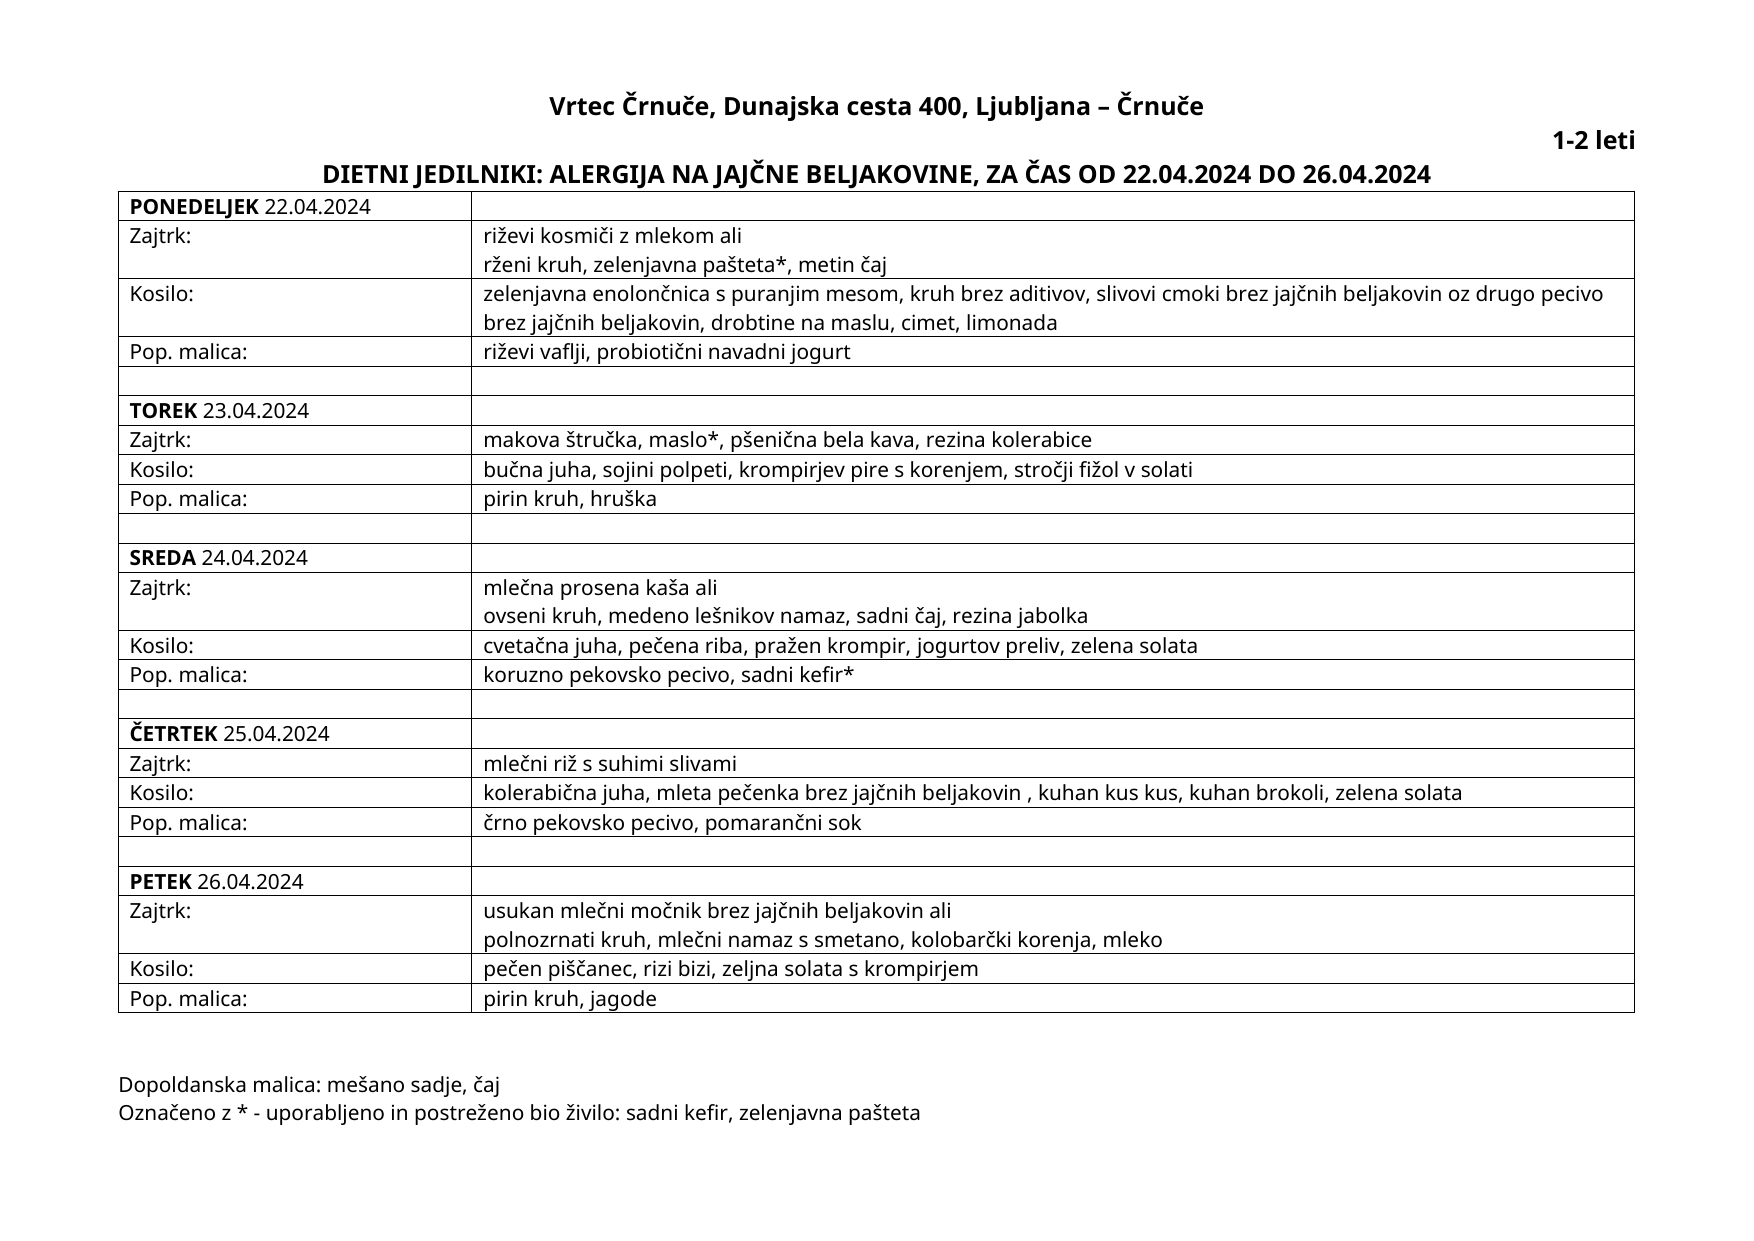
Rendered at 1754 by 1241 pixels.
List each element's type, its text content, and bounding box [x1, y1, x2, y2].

table_cell ČETRTEK 25.04.2024 [119, 719, 471, 748]
table_cell bučna juha, sojini polpeti, krompirjev pire s korenjem, stročji fižol v solati [472, 455, 1634, 483]
table_cell SREDA 24.04.2024 [119, 544, 471, 572]
table_cell riževi kosmiči z mlekom ali rženi kruh, zelenjavna pašteta*, metin čaj [472, 221, 1634, 278]
table_cell Pop. malica: [119, 337, 471, 366]
table_cell Pop. malica: [119, 984, 471, 1012]
table_cell [472, 867, 1634, 895]
table_cell Pop. malica: [119, 660, 471, 689]
table_cell Pop. malica: [119, 485, 471, 513]
text DIETNI JEDILNIKI: ALERGIJA NA JAJČNE BELJAKOVINE, ZA ČAS OD 22.04.2024 DO 26.04.2024 [118, 157, 1636, 191]
table_cell Pop. malica: [119, 808, 471, 836]
table_cell [472, 367, 1634, 395]
table_cell cvetačna juha, pečena riba, pražen krompir, jogurtov preliv, zelena solata [472, 631, 1634, 659]
table_cell [472, 690, 1634, 718]
table_cell [472, 837, 1634, 866]
table_cell Kosilo: [119, 954, 471, 983]
table_cell [119, 690, 471, 718]
table_cell usukan mlečni močnik brez jajčnih beljakovin ali polnozrnati kruh, mlečni namaz s smetano, kolobarčki korenja, mleko [472, 896, 1634, 953]
table_cell zelenjavna enolončnica s puranjim mesom, kruh brez aditivov, slivovi cmoki brez jajčnih beljakovin oz drugo pecivo brez jajčnih beljakovin, drobtine na maslu, cimet, limonada [472, 279, 1634, 336]
table_cell Zajtrk: [119, 896, 471, 953]
table_cell mlečna prosena kaša ali ovseni kruh, medeno lešnikov namaz, sadni čaj, rezina jabolka [472, 573, 1634, 630]
table_cell Kosilo: [119, 631, 471, 659]
table_cell pirin kruh, hruška [472, 485, 1634, 513]
table_cell kolerabična juha, mleta pečenka brez jajčnih beljakovin , kuhan kus kus, kuhan brokoli, zelena solata [472, 778, 1634, 807]
table_cell riževi vaflji, probiotični navadni jogurt [472, 337, 1634, 366]
text 1-2 leti [118, 123, 1636, 157]
table_cell Kosilo: [119, 778, 471, 807]
table_cell Zajtrk: [119, 573, 471, 630]
table_cell [119, 837, 471, 866]
table_cell Zajtrk: [119, 749, 471, 777]
table_cell [472, 514, 1634, 542]
table_cell črno pekovsko pecivo, pomarančni sok [472, 808, 1634, 836]
table_cell [119, 514, 471, 542]
table_cell [119, 367, 471, 395]
table_cell makova štručka, maslo*, pšenična bela kava, rezina kolerabice [472, 426, 1634, 454]
table_cell koruzno pekovsko pecivo, sadni kefir* [472, 660, 1634, 689]
text Vrtec Črnuče, Dunajska cesta 400, Ljubljana – Črnuče [118, 89, 1636, 123]
text Označeno z * - uporabljeno in postreženo bio živilo: sadni kefir, zelenjavna pašteta [118, 1098, 1636, 1127]
table_header [472, 192, 1634, 220]
text Dopoldanska malica: mešano sadje, čaj [118, 1070, 1636, 1098]
table_cell Kosilo: [119, 279, 471, 336]
table_cell Kosilo: [119, 455, 471, 483]
table_header PONEDELJEK 22.04.2024 [119, 192, 471, 220]
table_cell pirin kruh, jagode [472, 984, 1634, 1012]
table_cell mlečni riž s suhimi slivami [472, 749, 1634, 777]
table_cell TOREK 23.04.2024 [119, 396, 471, 424]
table_cell [472, 396, 1634, 424]
table_cell [472, 544, 1634, 572]
table_cell pečen piščanec, rizi bizi, zeljna solata s krompirjem [472, 954, 1634, 983]
table_cell [472, 719, 1634, 748]
table_cell Zajtrk: [119, 426, 471, 454]
table_cell PETEK 26.04.2024 [119, 867, 471, 895]
table_cell Zajtrk: [119, 221, 471, 278]
